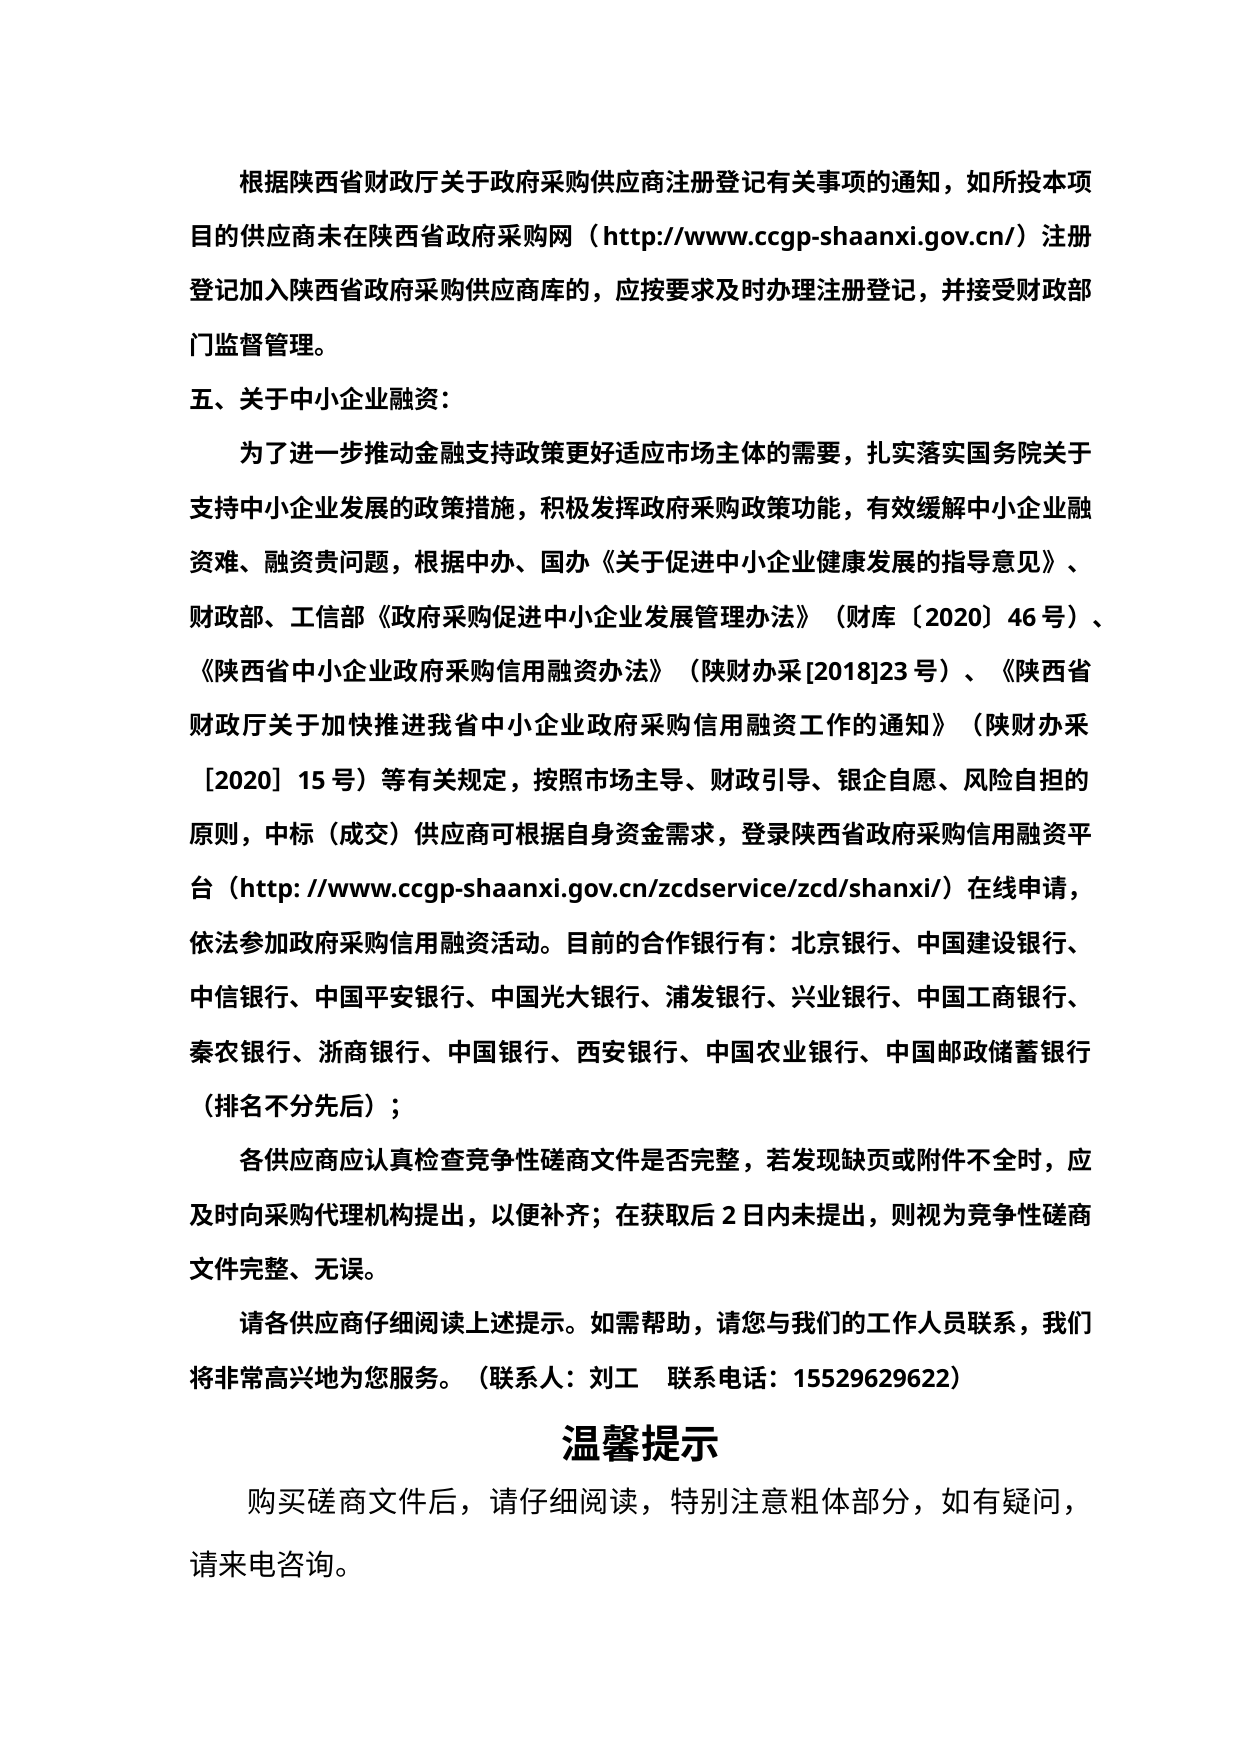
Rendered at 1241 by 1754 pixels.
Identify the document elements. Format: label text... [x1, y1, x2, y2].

text 请各供应商仔细阅读上述提示。如需帮助，请您与我们的工作人员联系，我们将非常高兴地为您服务。（联系人：刘工 联系电话：15529629622） [189, 1304, 1092, 1394]
text 温馨提示 [189, 1413, 1092, 1470]
text 为了进一步推动金融支持政策更好适应市场主体的需要，扎实落实国务院关于支持中小企业发展的政策措施，积极发挥政府釆购政策功能，有效缓解中小企业融资难、融资贵问题，根据中办、国办《关于促进中小企业健康发展的指导意见》、财政部、工信部《政府采购促进中小企业发展管理办法》（财库〔2020〕46号）、《陕西省中小企业政府釆购信用融资办法》（陕财办采[2018]23号）、《陕西省财政厅关于加快推进我省中小企业政府采购信用融资工作的通知》（陕财办釆［2020］15号）等有关规定，按照市场主导、财政引导、银企自愿、风险自担的原则，中标（成交）供应商可根据自身资金需求，登录陕西省政府采购信用融资平台（http: //www.ccgp-shaanxi.gov.cn/zcdservice/zcd/shanxi/）在线申请，依法参加政府采购信用融资活动。目前的合作银行有：北京银行、中国建设银行、中信银行、中国平安银行、中国光大银行、浦发银行、兴业银行、中国工商银行、秦农银行、浙商银行、中国银行、西安银行、中国农业银行、中国邮政储蓄银行（排名不分先后）； [189, 434, 1092, 1123]
text 购买磋商文件后，请仔细阅读，特别注意粗体部分，如有疑问，请来电咨询。 [189, 1478, 1092, 1584]
text 五、关于中小企业融资： [189, 379, 1092, 416]
text 各供应商应认真检查竞争性磋商文件是否完整，若发现缺页或附件不全时，应及时向采购代理机构提出，以便补齐；在获取后2日内未提出，则视为竞争性磋商文件完整、无误。 [189, 1141, 1092, 1286]
text 根据陕西省财政厅关于政府采购供应商注册登记有关事项的通知，如所投本项目的供应商未在陕西省政府采购网（http://www.ccgp-shaanxi.gov.cn/）注册登记加入陕西省政府采购供应商库的，应按要求及时办理注册登记，并接受财政部门监督管理。 [189, 162, 1092, 361]
